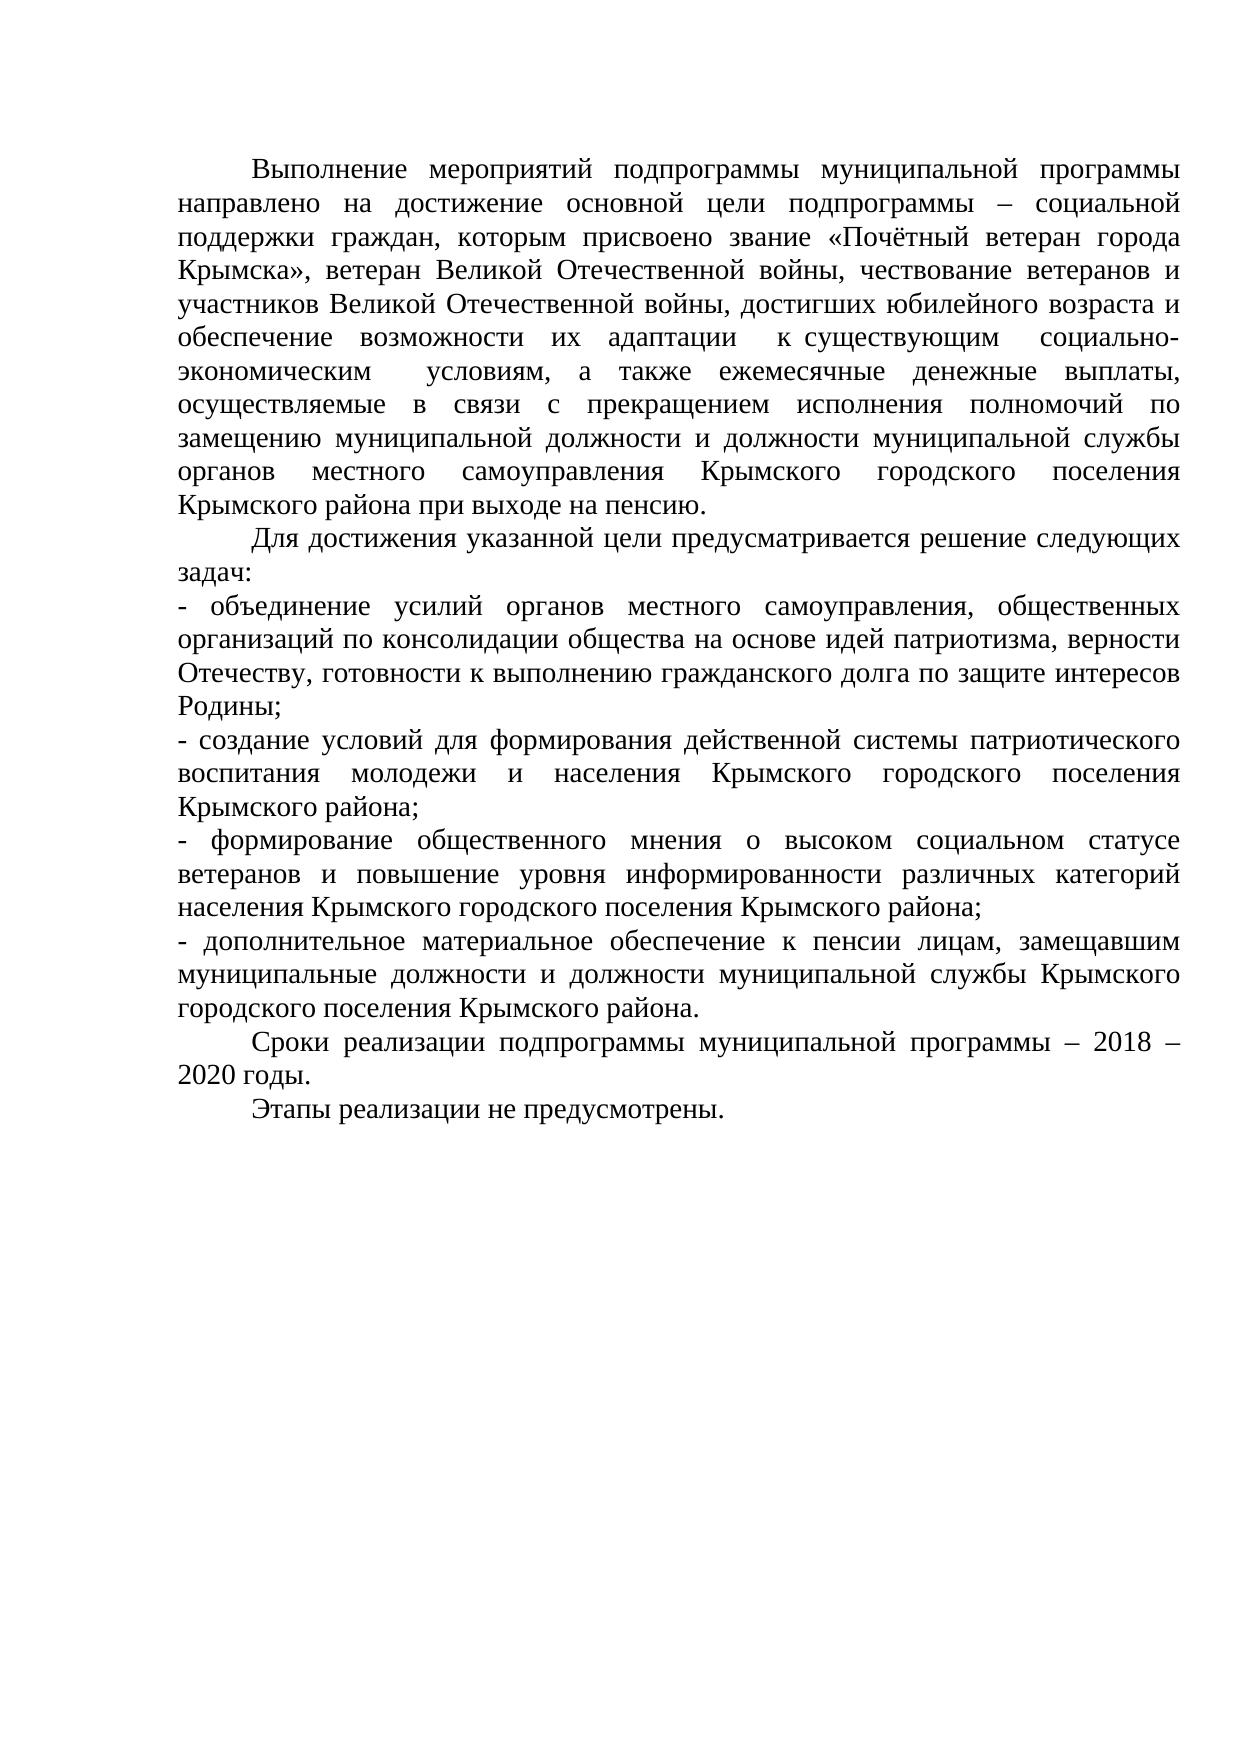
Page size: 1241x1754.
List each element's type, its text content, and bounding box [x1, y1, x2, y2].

text Сроки реализации подпрограммы муниципальной программы – 2018 – 2020 годы. [177, 1024, 1181, 1091]
text Выполнение мероприятий подпрограммы муниципальной программы направлено на достижение основной цели подпрограммы – социальной поддержки граждан, которым присвоено звание «Почётный ветеран города Крымска», ветеран Великой Отечественной войны, чествование ветеранов и участников Великой Отечественной войны, достигших юбилейного возраста и обеспечение возможности их адаптации к существующим социально-экономическим условиям, а также ежемесячные денежные выплаты, осуществляемые в связи с прекращением исполнения полномочий по замещению муниципальной должности и должности муниципальной службы органов местного самоуправления Крымского городского поселения Крымского района при выходе на пенсию. [177, 152, 1181, 521]
text Этапы реализации не предусмотрены. [177, 1091, 1181, 1124]
text - создание условий для формирования действенной системы патриотического воспитания молодежи и населения Крымского городского поселения Крымского района; [177, 722, 1181, 822]
text - формирование общественного мнения о высоком социальном статусе ветеранов и повышение уровня информированности различных категорий населения Крымского городского поселения Крымского района; [177, 822, 1181, 923]
text - объединение усилий органов местного самоуправления, общественных организаций по консолидации общества на основе идей патриотизма, верности Отечеству, готовности к выполнению гражданского долга по защите интересов Родины; [177, 588, 1181, 722]
text Для достижения указанной цели предусматривается решение следующих задач: [177, 521, 1181, 588]
text - дополнительное материальное обеспечение к пенсии лицам, замещавшим муниципальные должности и должности муниципальной службы Крымского городского поселения Крымского района. [177, 923, 1181, 1024]
